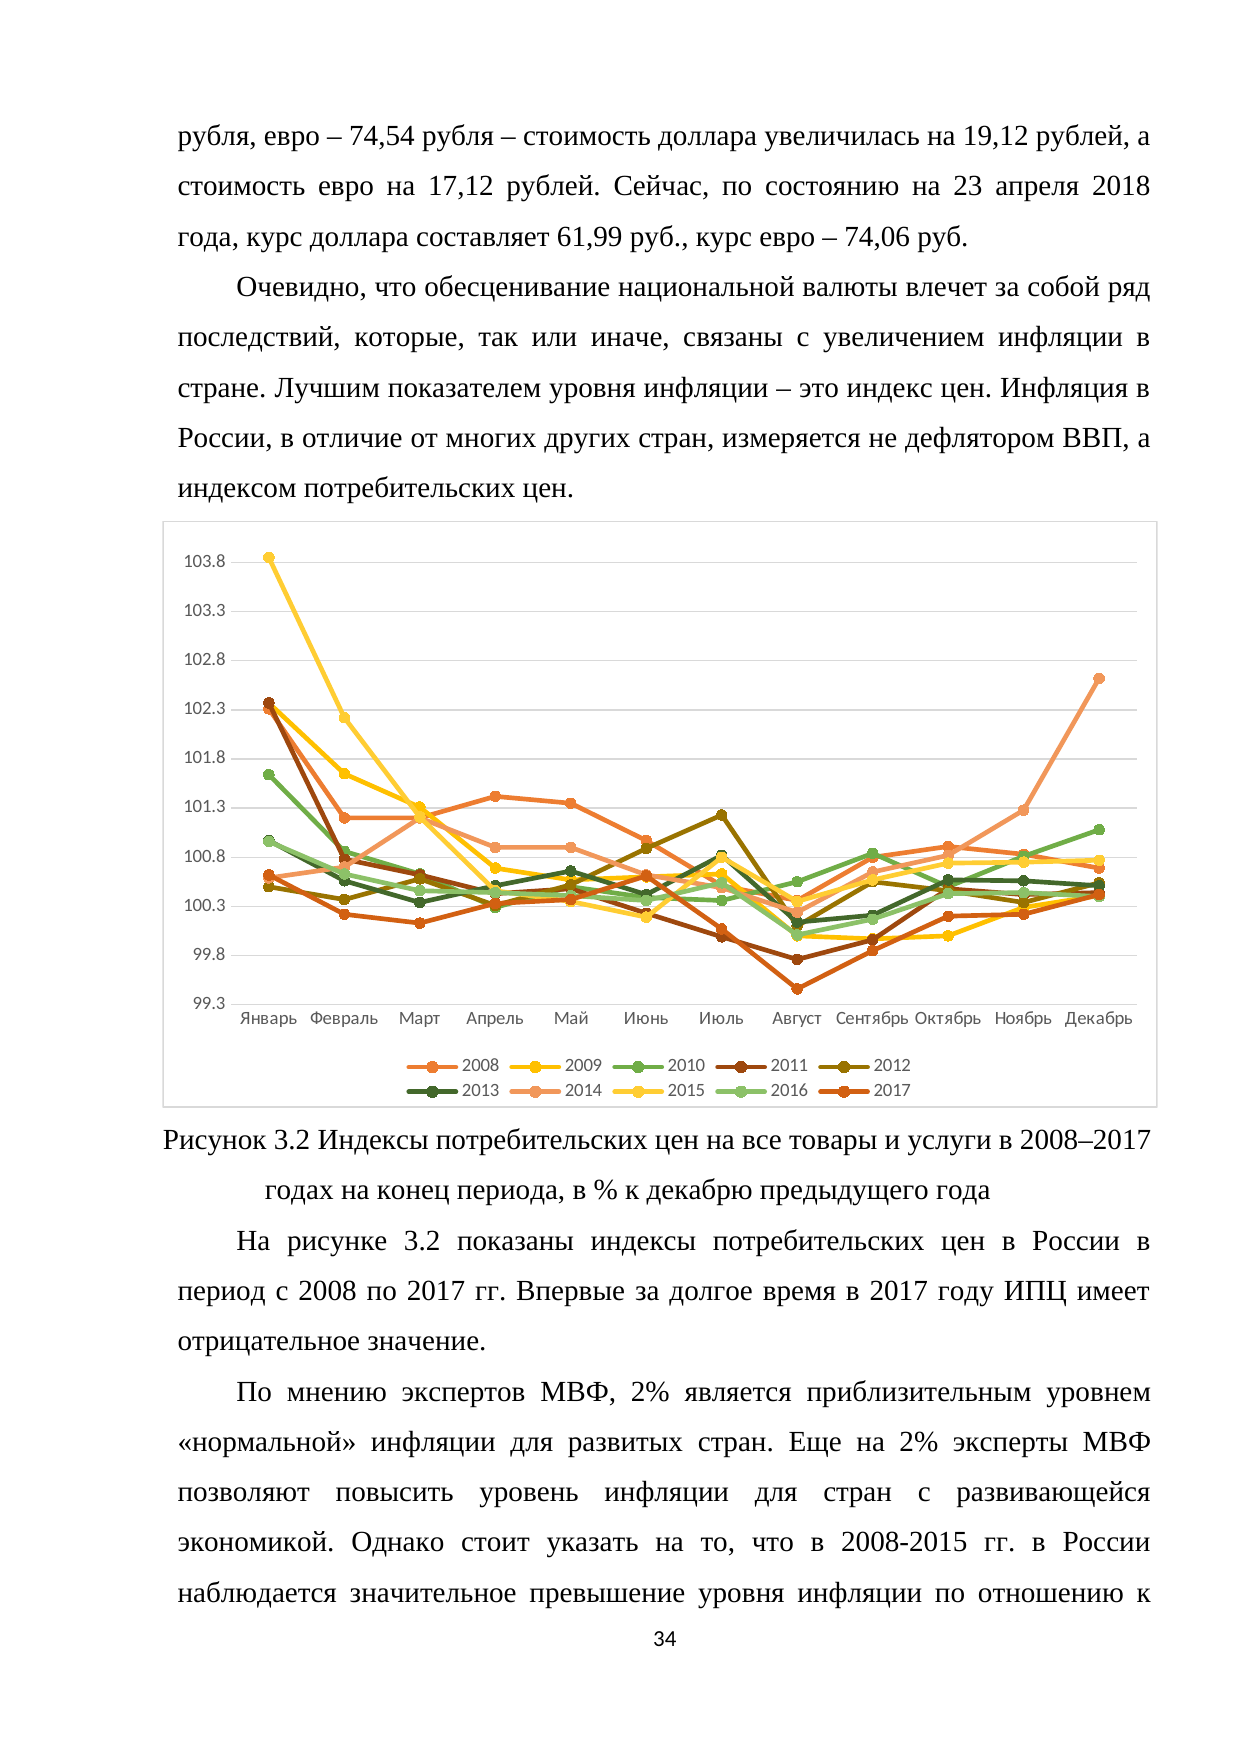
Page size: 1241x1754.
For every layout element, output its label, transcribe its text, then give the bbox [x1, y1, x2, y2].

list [177, 118, 1152, 252]
list Рисунок 3.2 Индексы потребительских цен на все товары и услуги в 2008–2017 годах на конец периода, в % к декабрю предыдущего года [103, 1122, 1152, 1206]
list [177, 1374, 1152, 1608]
list Очевидно, что обесценивание национальной валюты влечет за собой ряд последствий, которые, так или иначе, связаны с увеличением инфляции в стране. Лучшим показателем уровня инфляции – это индекс цен. Инфляция в России, в отличие от многих других стран, измеряется не дефлятором ВВП, а индексом потребительских цен. [177, 269, 1152, 504]
list На рисунке 3.2 показаны индексы потребительских цен в России в период с 2008 по 2017 гг. Впервые за долгое время в 2017 году ИПЦ имеет отрицательное значение. [177, 1223, 1152, 1357]
